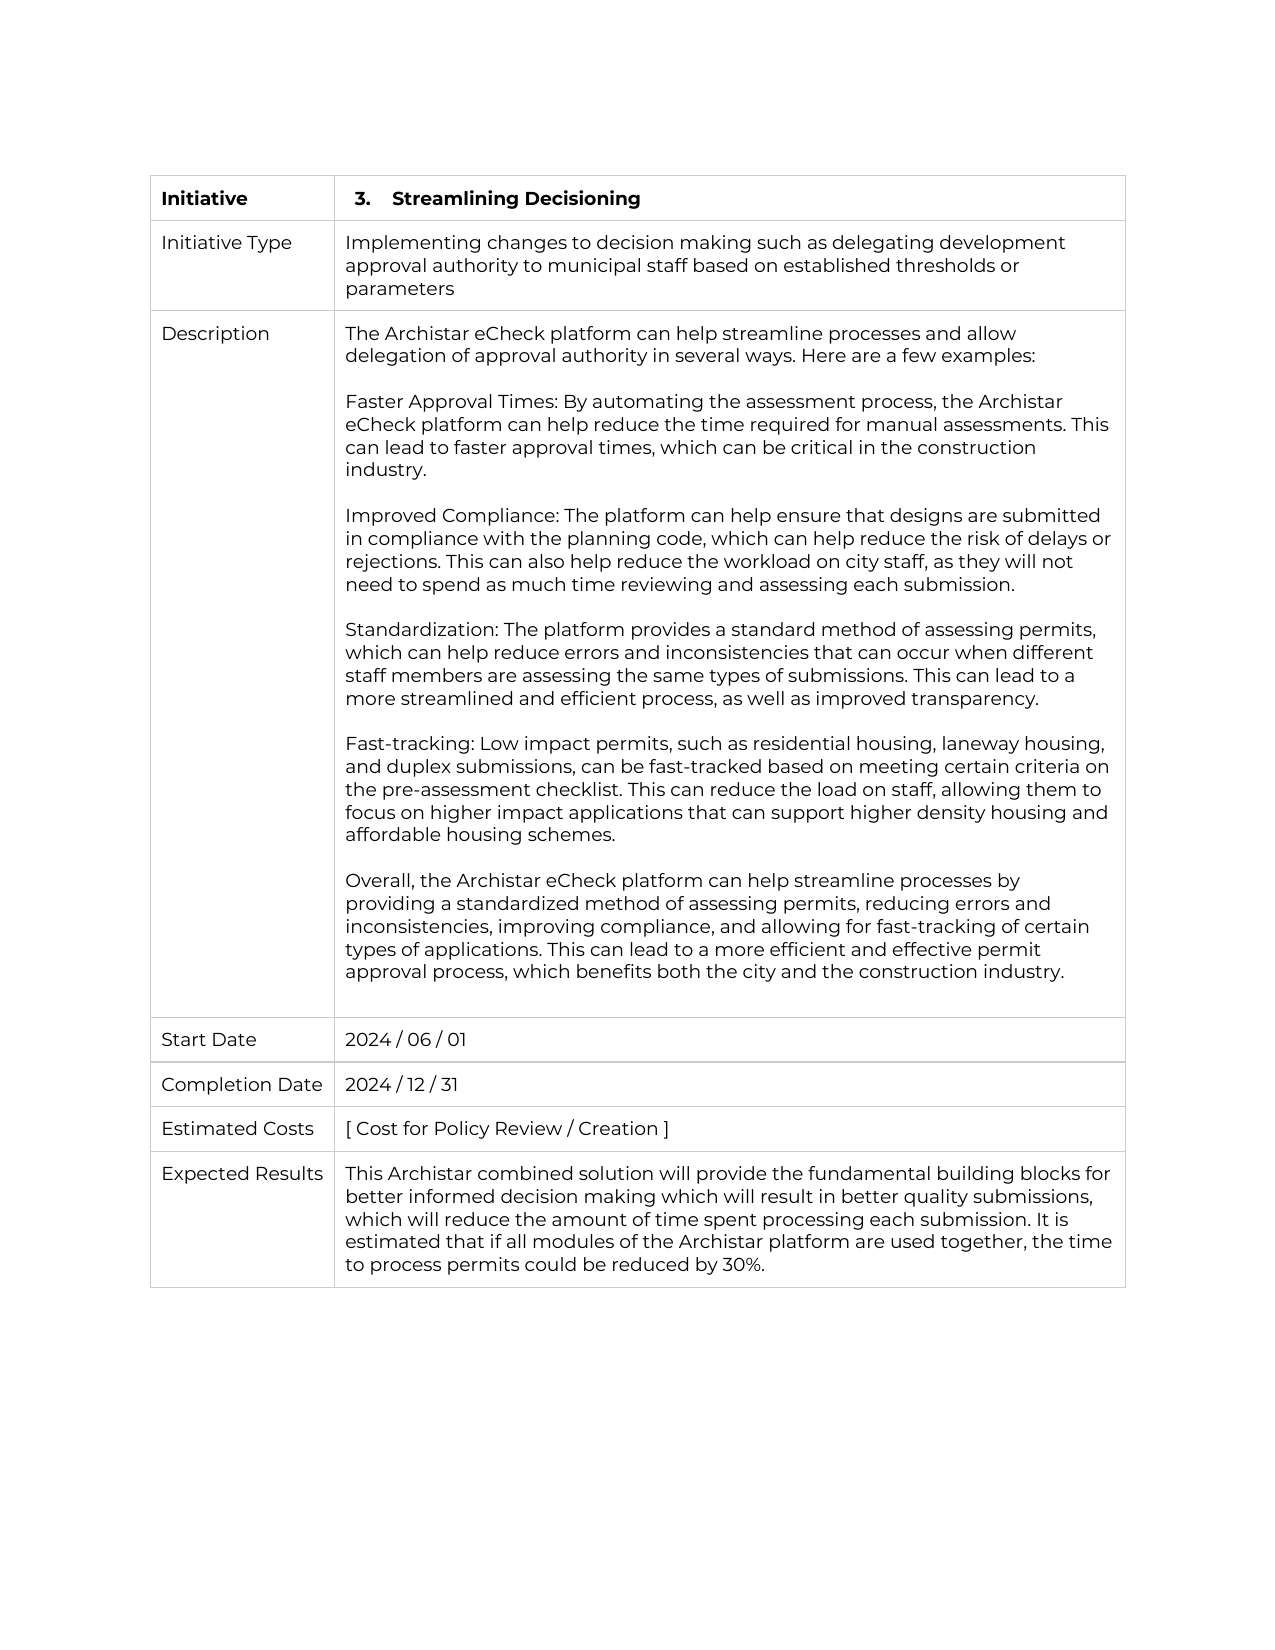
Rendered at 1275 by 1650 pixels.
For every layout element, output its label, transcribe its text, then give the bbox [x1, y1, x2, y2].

table_cell Completion Date [151, 1063, 334, 1106]
table_cell [ Cost for Policy Review / Creation ] [335, 1107, 1125, 1151]
table_cell Start Date [151, 1018, 334, 1061]
table_cell Initiative Type [151, 221, 334, 310]
table_cell 2024 / 12 / 31 [335, 1063, 1125, 1106]
table_cell Description [151, 311, 334, 1017]
table_cell This Archistar combined solution will provide the fundamental building blocks for better informed decision making which will result in better quality submissions, which will reduce the amount of time spent processing each submission. It is estimated that if all modules of the Archistar platform are used together, the time to process permits could be reduced by 30%. [335, 1152, 1125, 1287]
table_header Streamlining Decisioning [335, 176, 1125, 220]
table_cell The Archistar eCheck platform can help streamline processes and allow delegation of approval authority in several ways. Here are a few examples: Faster Approval Times: By automating the assessment process, the Archistar eCheck platform can help reduce the time required for manual assessments. This can lead to faster approval times, which can be critical in the construction industry. Improved Compliance: The platform can help ensure that designs are submitted in compliance with the planning code, which can help reduce the risk of delays or rejections. This can also help reduce the workload on city staff, as they will not need to spend as much time reviewing and assessing each submission. Standardization: The platform provides a standard method of assessing permits, which can help reduce errors and inconsistencies that can occur when different staff members are assessing the same types of submissions. This can lead to a more streamlined and efficient process, as well as improved transparency. Fast-tracking: Low impact permits, such as residential housing, laneway housing, and duplex submissions, can be fast-tracked based on meeting certain criteria on the pre-assessment checklist. This can reduce the load on staff, allowing them to focus on higher impact applications that can support higher density housing and affordable housing schemes. Overall, the Archistar eCheck platform can help streamline processes by providing a standardized method of assessing permits, reducing errors and inconsistencies, improving compliance, and allowing for fast-tracking of certain types of applications. This can lead to a more efficient and effective permit approval process, which benefits both the city and the construction industry. [335, 311, 1125, 1017]
table_cell Implementing changes to decision making such as delegating development approval authority to municipal staff based on established thresholds or parameters [335, 221, 1125, 310]
table_header Initiative [151, 176, 334, 220]
table_cell 2024 / 06 / 01 [335, 1018, 1125, 1061]
table_cell Expected Results [151, 1152, 334, 1287]
table_cell Estimated Costs [151, 1107, 334, 1151]
